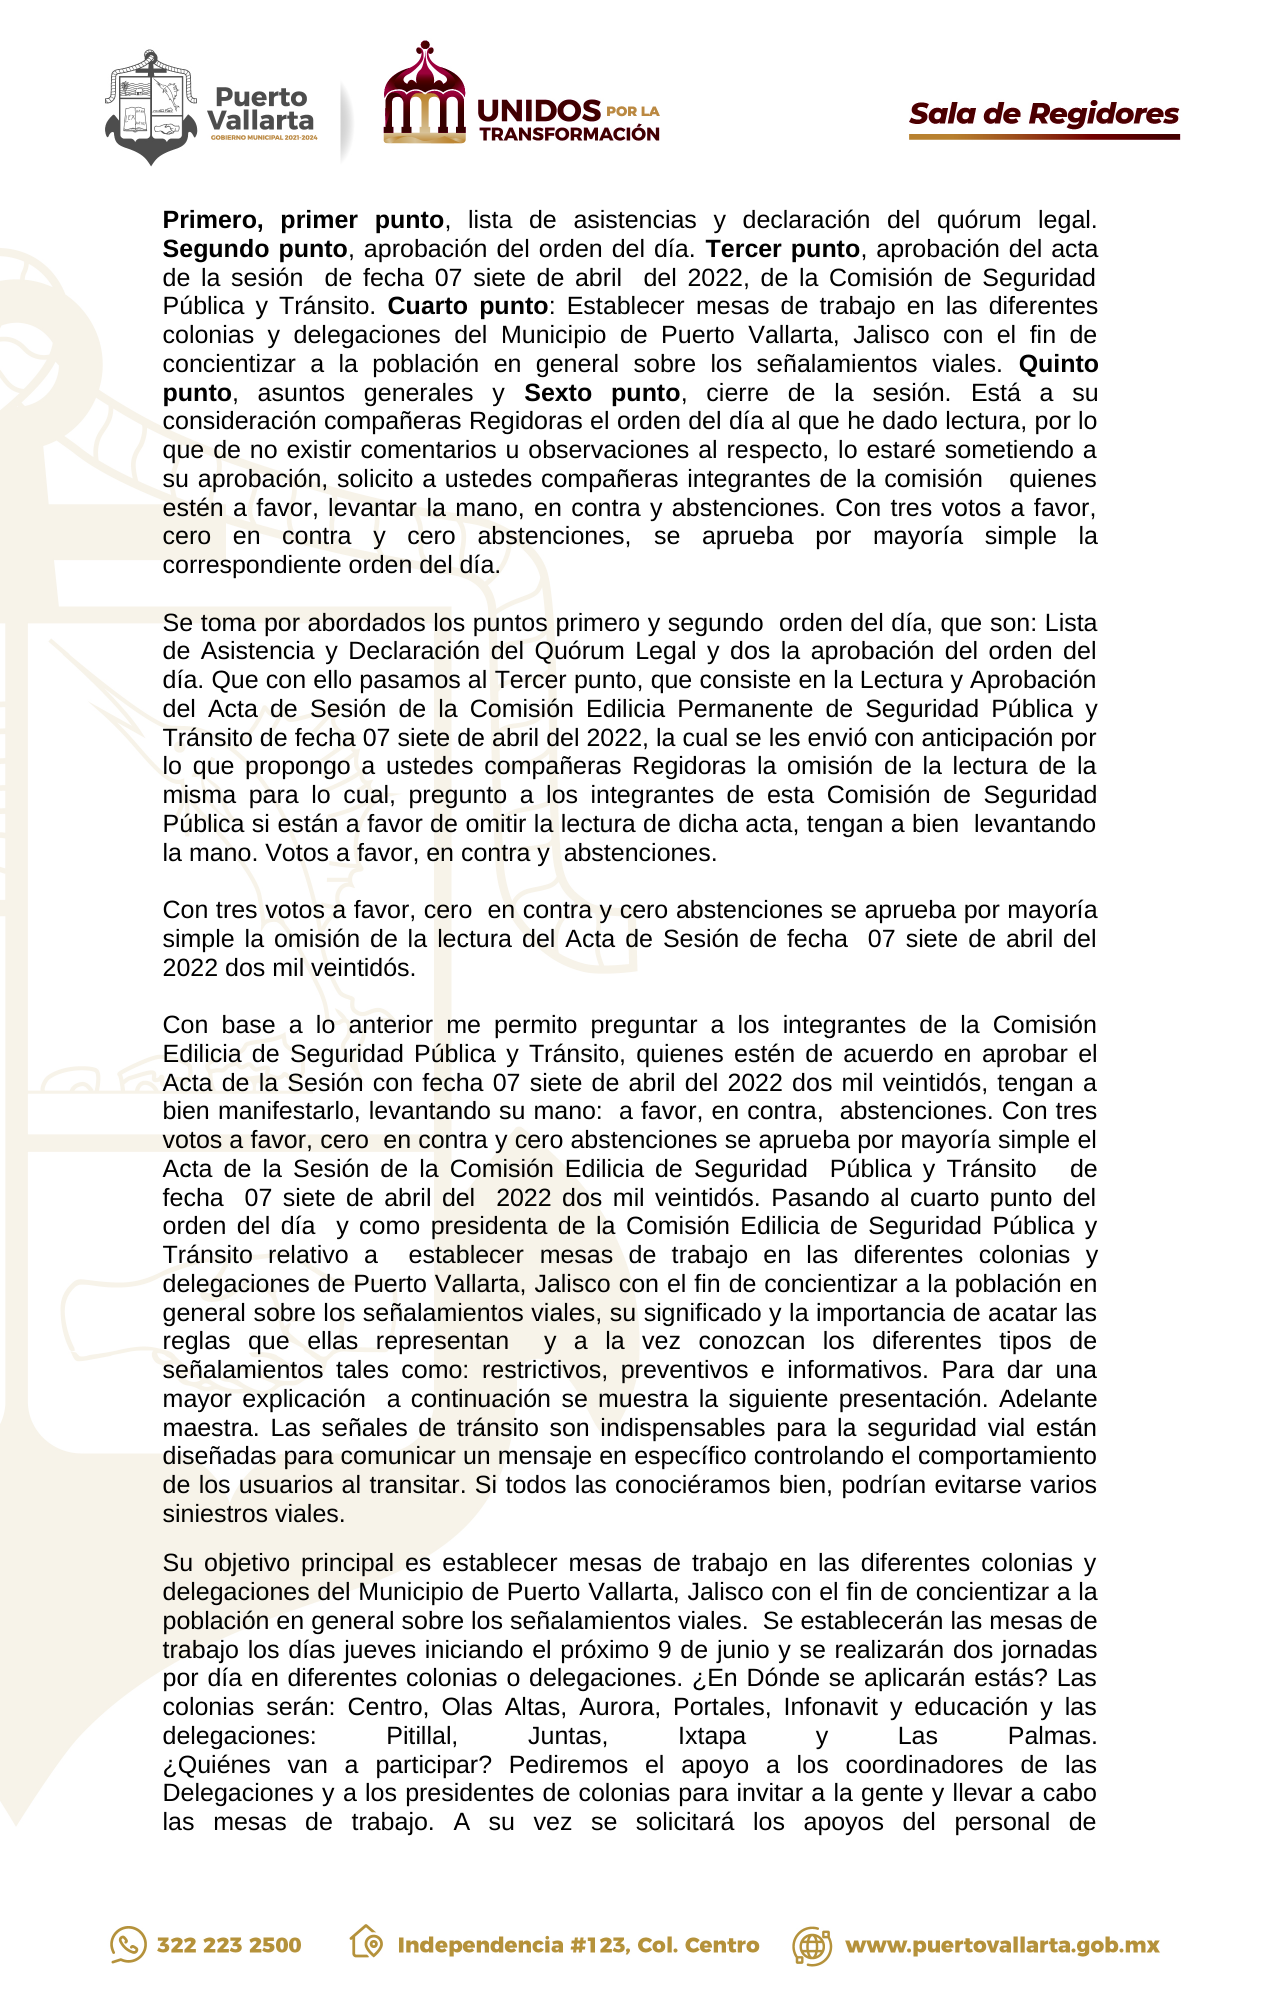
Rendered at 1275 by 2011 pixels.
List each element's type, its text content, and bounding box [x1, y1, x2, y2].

text Primero, primer punto, lista de asistencias y declaración del quórum legal. Segundo punto, aprobación del orden del día. Tercer punto, aprobación del acta de la sesión de fecha 07 siete de abril del 2022, de la Comisión de Seguridad Pública y Tránsito. Cuarto punto: Establecer mesas de trabajo en las diferentes colonias y delegaciones del Municipio de Puerto Vallarta, Jalisco con el fin de concientizar a la población en general sobre los señalamientos viales. Quinto punto, asuntos generales y Sexto punto, cierre de la sesión. Está a su consideración compañeras Regidoras el orden del día al que he dado lectura, por lo que de no existir comentarios u observaciones al respecto, lo estaré sometiendo a su aprobación, solicito a ustedes compañeras integrantes de la comisión quienes estén a favor, levantar la mano, en contra y abstenciones. Con tres votos a favor, cero en contra y cero abstenciones, se aprueba por mayoría simple la correspondiente orden del día. [162, 205, 1099, 579]
text Se toma por abordados los puntos primero y segundo orden del día, que son: Lista de Asistencia y Declaración del Quórum Legal y dos la aprobación del orden del día. Que con ello pasamos al Tercer punto, que consiste en la Lectura y Aprobación del Acta de Sesión de la Comisión Edilicia Permanente de Seguridad Pública y Tránsito de fecha 07 siete de abril del 2022, la cual se les envió con anticipación por lo que propongo a ustedes compañeras Regidoras la omisión de la lectura de la misma para lo cual, pregunto a los integrantes de esta Comisión de Seguridad Pública si están a favor de omitir la lectura de dicha acta, tengan a bien levantando la mano. Votos a favor, en contra y abstenciones. [162, 608, 1099, 866]
text Con tres votos a favor, cero en contra y cero abstenciones se aprueba por mayoría simple la omisión de la lectura del Acta de Sesión de fecha 07 siete de abril del 2022 dos mil veintidós. [162, 895, 1099, 981]
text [162, 1548, 1099, 1836]
text Con base a lo anterior me permito preguntar a los integrantes de la Comisión Edilicia de Seguridad Pública y Tránsito, quienes estén de acuerdo en aprobar el Acta de la Sesión con fecha 07 siete de abril del 2022 dos mil veintidós, tengan a bien manifestarlo, levantando su mano: a favor, en contra, abstenciones. Con tres votos a favor, cero en contra y cero abstenciones se aprueba por mayoría simple el Acta de la Sesión de la Comisión Edilicia de Seguridad Pública y Tránsito de fecha 07 siete de abril del 2022 dos mil veintidós. Pasando al cuarto punto del orden del día y como presidenta de la Comisión Edilicia de Seguridad Pública y Tránsito relativo a establecer mesas de trabajo en las diferentes colonias y delegaciones de Puerto Vallarta, Jalisco con el fin de concientizar a la población en general sobre los señalamientos viales, su significado y la importancia de acatar las reglas que ellas representan y a la vez conozcan los diferentes tipos de señalamientos tales como: restrictivos, preventivos e informativos. Para dar una mayor explicación a continuación se muestra la siguiente presentación. Adelante maestra. Las señales de tránsito son indispensables para la seguridad vial están diseñadas para comunicar un mensaje en específico controlando el comportamiento de los usuarios al transitar. Si todos las conociéramos bien, podrían evitarse varios siniestros viales. [162, 1010, 1099, 1528]
picture [0, 0, 1275, 2011]
